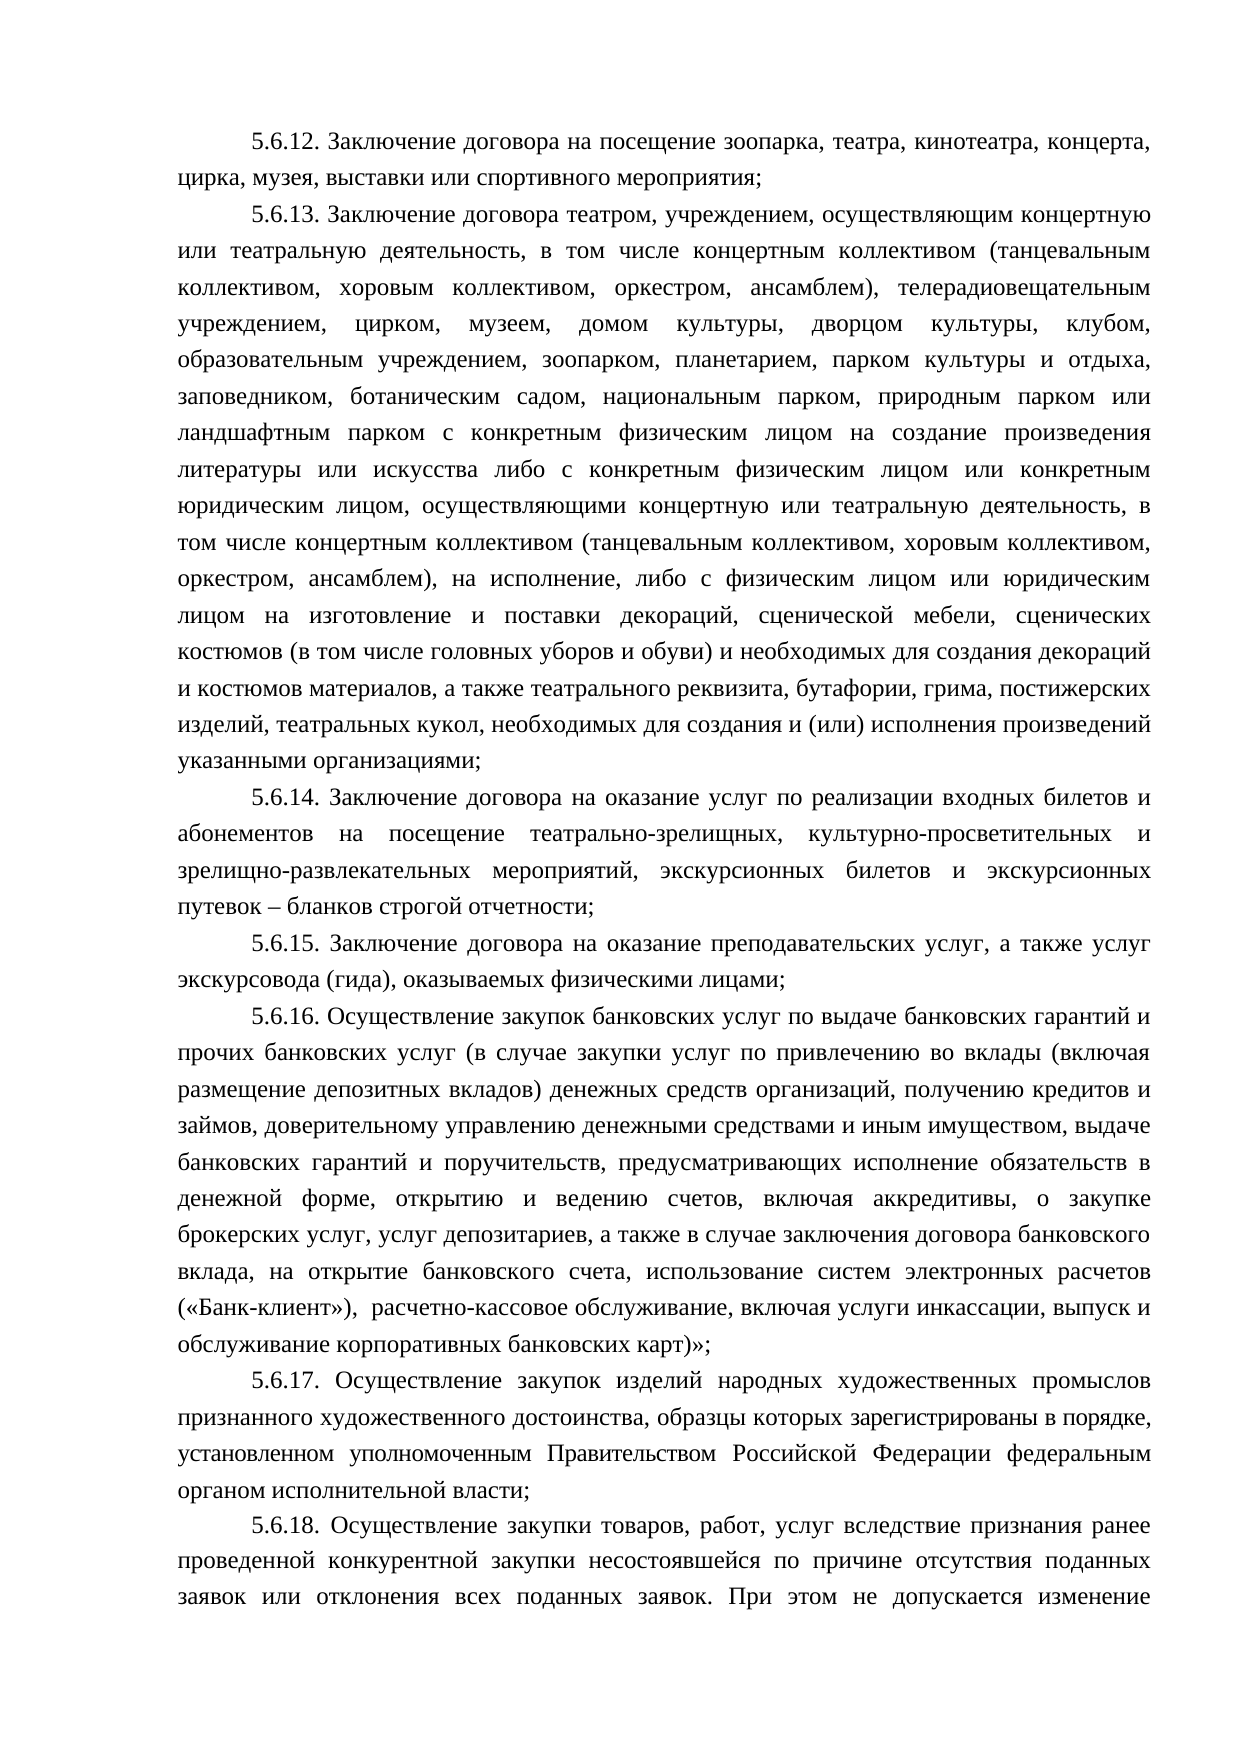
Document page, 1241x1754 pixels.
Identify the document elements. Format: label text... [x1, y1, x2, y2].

text 5.6.15. Заключение договора на оказание преподавательских услуг, а также услуг экскурсовода (гида), оказываемых физическими лицами; [177, 920, 1152, 993]
text 5.6.17. Осуществление закупок изделий народных художественных промыслов признанного художественного достоинства, образцы которых зарегистрированы в порядке, установленном уполномоченным Правительством Российской Федерации федеральным органом исполнительной власти; [177, 1358, 1152, 1503]
text 5.6.16. Осуществление закупок банковских услуг по выдаче банковских гарантий и прочих банковских услуг (в случае закупки услуг по привлечению во вклады (включая размещение депозитных вкладов) денежных средств организаций, получению кредитов и займов, доверительному управлению денежными средствами и иным имуществом, выдаче банковских гарантий и поручительств, предусматривающих исполнение обязательств в денежной форме, открытию и ведению счетов, включая аккредитивы, о закупке брокерских услуг, услуг депозитариев, а также в случае заключения договора банковского вклада, на открытие банковского счета, использование систем электронных расчетов («Банк-клиент»), расчетно-кассовое обслуживание, включая услуги инкассации, выпуск и обслуживание корпоративных банковских карт)»; [177, 993, 1152, 1358]
text 5.6.13. Заключение договора театром, учреждением, осуществляющим концертную или театральную деятельность, в том числе концертным коллективом (танцевальным коллективом, хоровым коллективом, оркестром, ансамблем), телерадиовещательным учреждением, цирком, музеем, домом культуры, дворцом культуры, клубом, образовательным учреждением, зоопарком, планетарием, парком культуры и отдыха, заповедником, ботаническим садом, национальным парком, природным парком или ландшафтным парком с конкретным физическим лицом на создание произведения литературы или искусства либо с конкретным физическим лицом или конкретным юридическим лицом, осуществляющими концертную или театральную деятельность, в том числе концертным коллективом (танцевальным коллективом, хоровым коллективом, оркестром, ансамблем), на исполнение, либо с физическим лицом или юридическим лицом на изготовление и поставки декораций, сценической мебели, сценических костюмов (в том числе головных уборов и обуви) и необходимых для создания декораций и костюмов материалов, а также театрального реквизита, бутафории, грима, постижерских изделий, театральных кукол, необходимых для создания и (или) исполнения произведений указанными организациями; [177, 191, 1152, 774]
text 5.6.14. Заключение договора на оказание услуг по реализации входных билетов и абонементов на посещение театрально-зрелищных, культурно-просветительных и зрелищно-развлекательных мероприятий, экскурсионных билетов и экскурсионных путевок – бланков строгой отчетности; [177, 774, 1152, 920]
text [177, 1503, 1152, 1610]
text 5.6.12. Заключение договора на посещение зоопарка, театра, кинотеатра, концерта, цирка, музея, выставки или спортивного мероприятия; [177, 118, 1152, 191]
